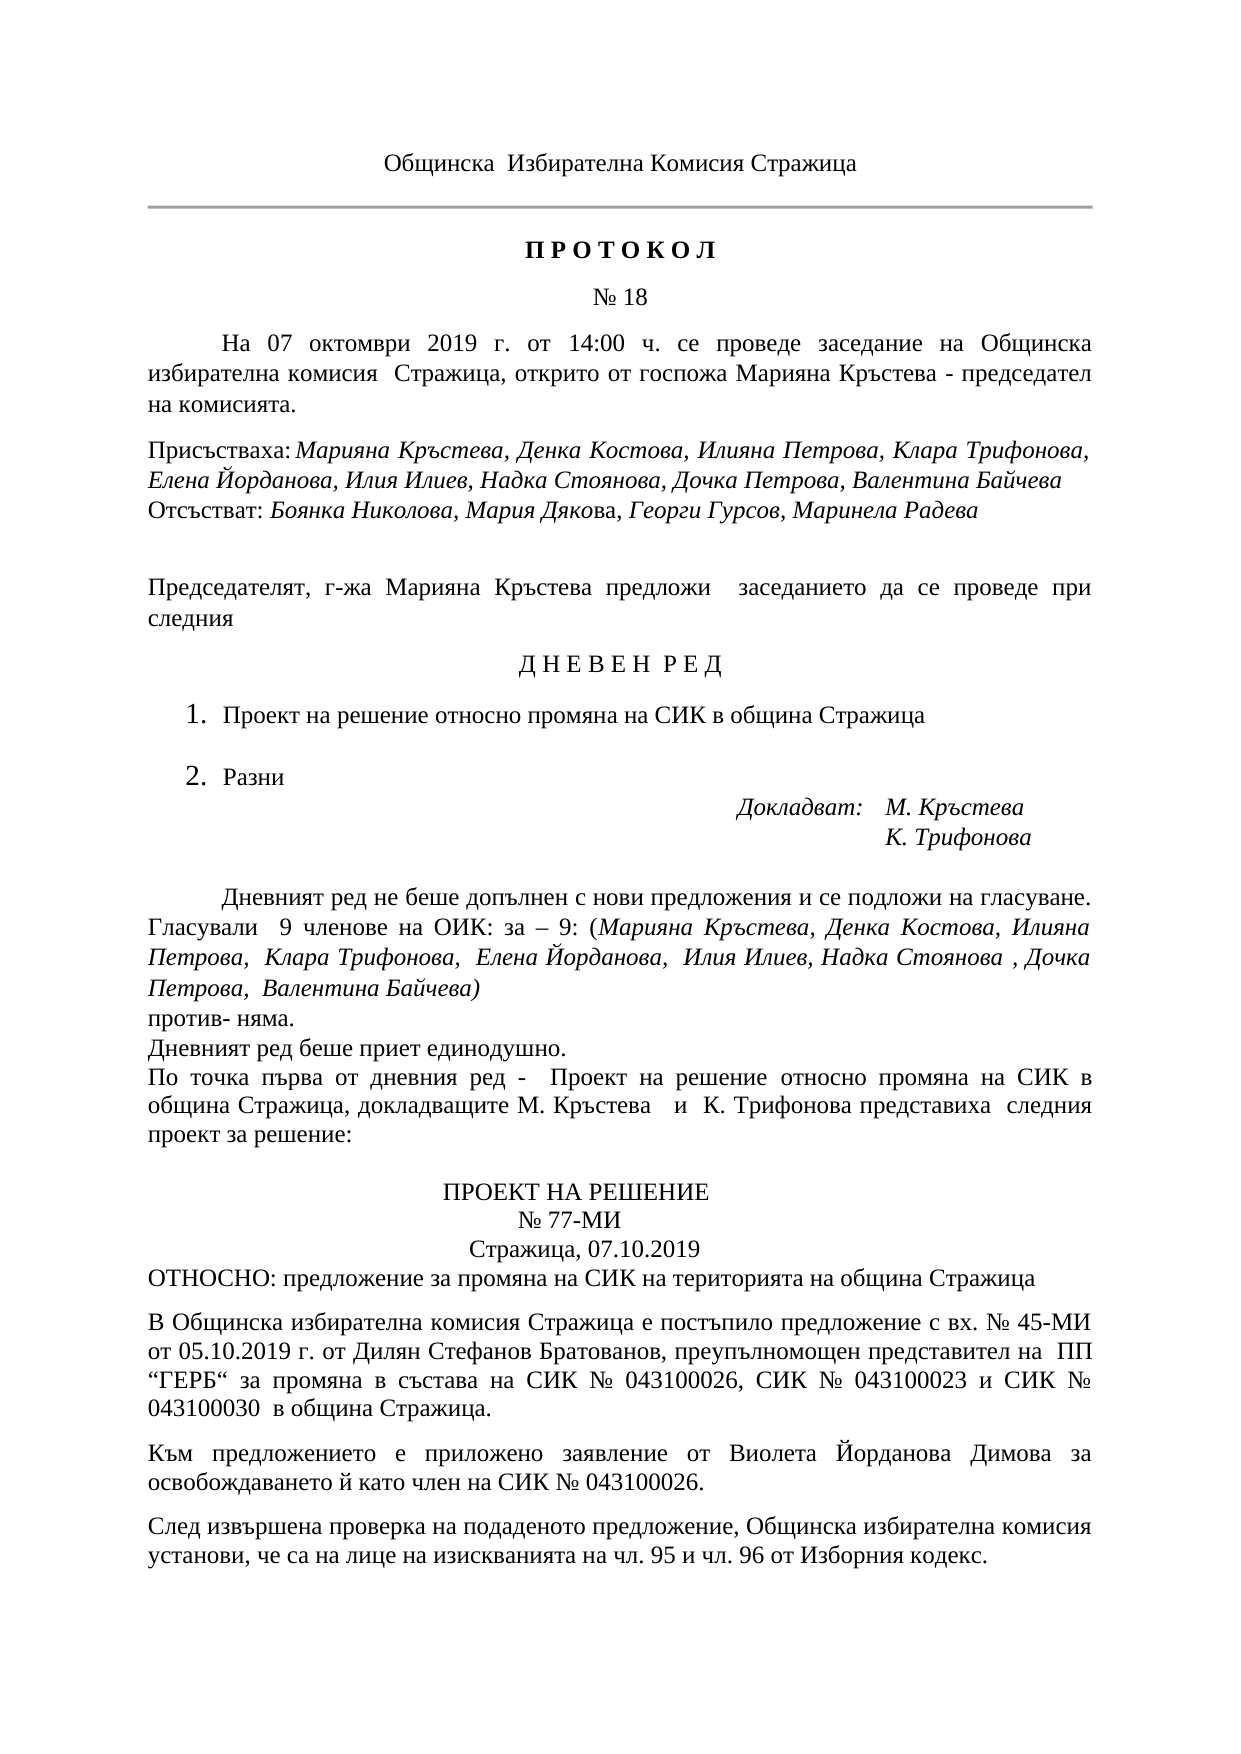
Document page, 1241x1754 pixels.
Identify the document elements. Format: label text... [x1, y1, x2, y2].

text Дневният ред беше приет единодушно. [148, 1033, 1093, 1062]
list Докладват: М. Кръстева [148, 792, 1093, 821]
text Д Н Е В Е Н Р Е Д [148, 649, 1093, 678]
text Към предложението е приложено заявление от Виолета Йорданова Димова за освобождаването й като член на СИК № 043100026. [148, 1438, 1093, 1495]
text На 07 октомври 2019 г. от 14:00 ч. се проведе заседание на Общинска избирателна комисия Стражица, открито от госпожа Марияна Кръстева - председател на комисията. [148, 328, 1093, 417]
list Дневният ред не беше допълнен с нови предложения и се подложи на гласуване. Гласували 9 членове на ОИК: за – 9: (Марияна Кръстева, Денка Костова, Илияна Петрова, Клара Трифонова, Елена Йорданова, Илия Илиев, Надка Стоянова , Дочка Петрова, Валентина Байчева) [148, 882, 1093, 1001]
text Председателят, г-жа Марияна Кръстева предложи заседанието да се проведе при следния [148, 572, 1093, 631]
list Разни [185, 758, 1093, 792]
text ПРОЕКТ НА РЕШЕНИЕ [369, 1177, 1093, 1205]
text След извършена проверка на подаденото предложение, Общинска избирателна комисия установи, че са на лице на изискванията на чл. 95 и чл. 96 от Изборния кодекс. [148, 1511, 1093, 1568]
list К. Трифонова [148, 822, 1093, 851]
text В Общинска избирателна комисия Стражица е постъпило предложение с вх. № 45-МИ от 05.10.2019 г. от Дилян Стефанов Братованов, преупълномощен представител на ПП “ГЕРБ“ за промяна в състава на СИК № 043100026, СИК № 043100023 и СИК № 043100030 в община Стражица. [148, 1307, 1093, 1422]
list Присъстваха: Марияна Кръстева, Денка Костова, Илияна Петрова, Клара Трифонова, Елена Йорданова, Илия Илиев, Надка Стоянова, Дочка Петрова, Валентина Байчева [148, 435, 1093, 494]
text Общинска Избирателна Комисия Стражица [148, 148, 1093, 176]
text № 77-МИ Стражица, 07.10.2019 [369, 1205, 1093, 1263]
list Проект на решение относно промяна на СИК в община Стражица [185, 696, 1093, 730]
text ОТНОСНО: предложение за промяна на СИК на територията на община Стражица [148, 1263, 1093, 1292]
text П Р О Т О К О Л [148, 235, 1093, 264]
text № 18 [148, 282, 1093, 310]
text По точка първа от дневния ред - Проект на решение относно промяна на СИК в община Стражица, докладващите М. Кръстева и К. Трифонова представиха следния проект за решение: [148, 1062, 1093, 1148]
list Отсъстват: Боянка Николова, Мария Дякова, Георги Гурсов, Маринела Радева [148, 496, 1093, 524]
list против- няма. [148, 1003, 1093, 1031]
